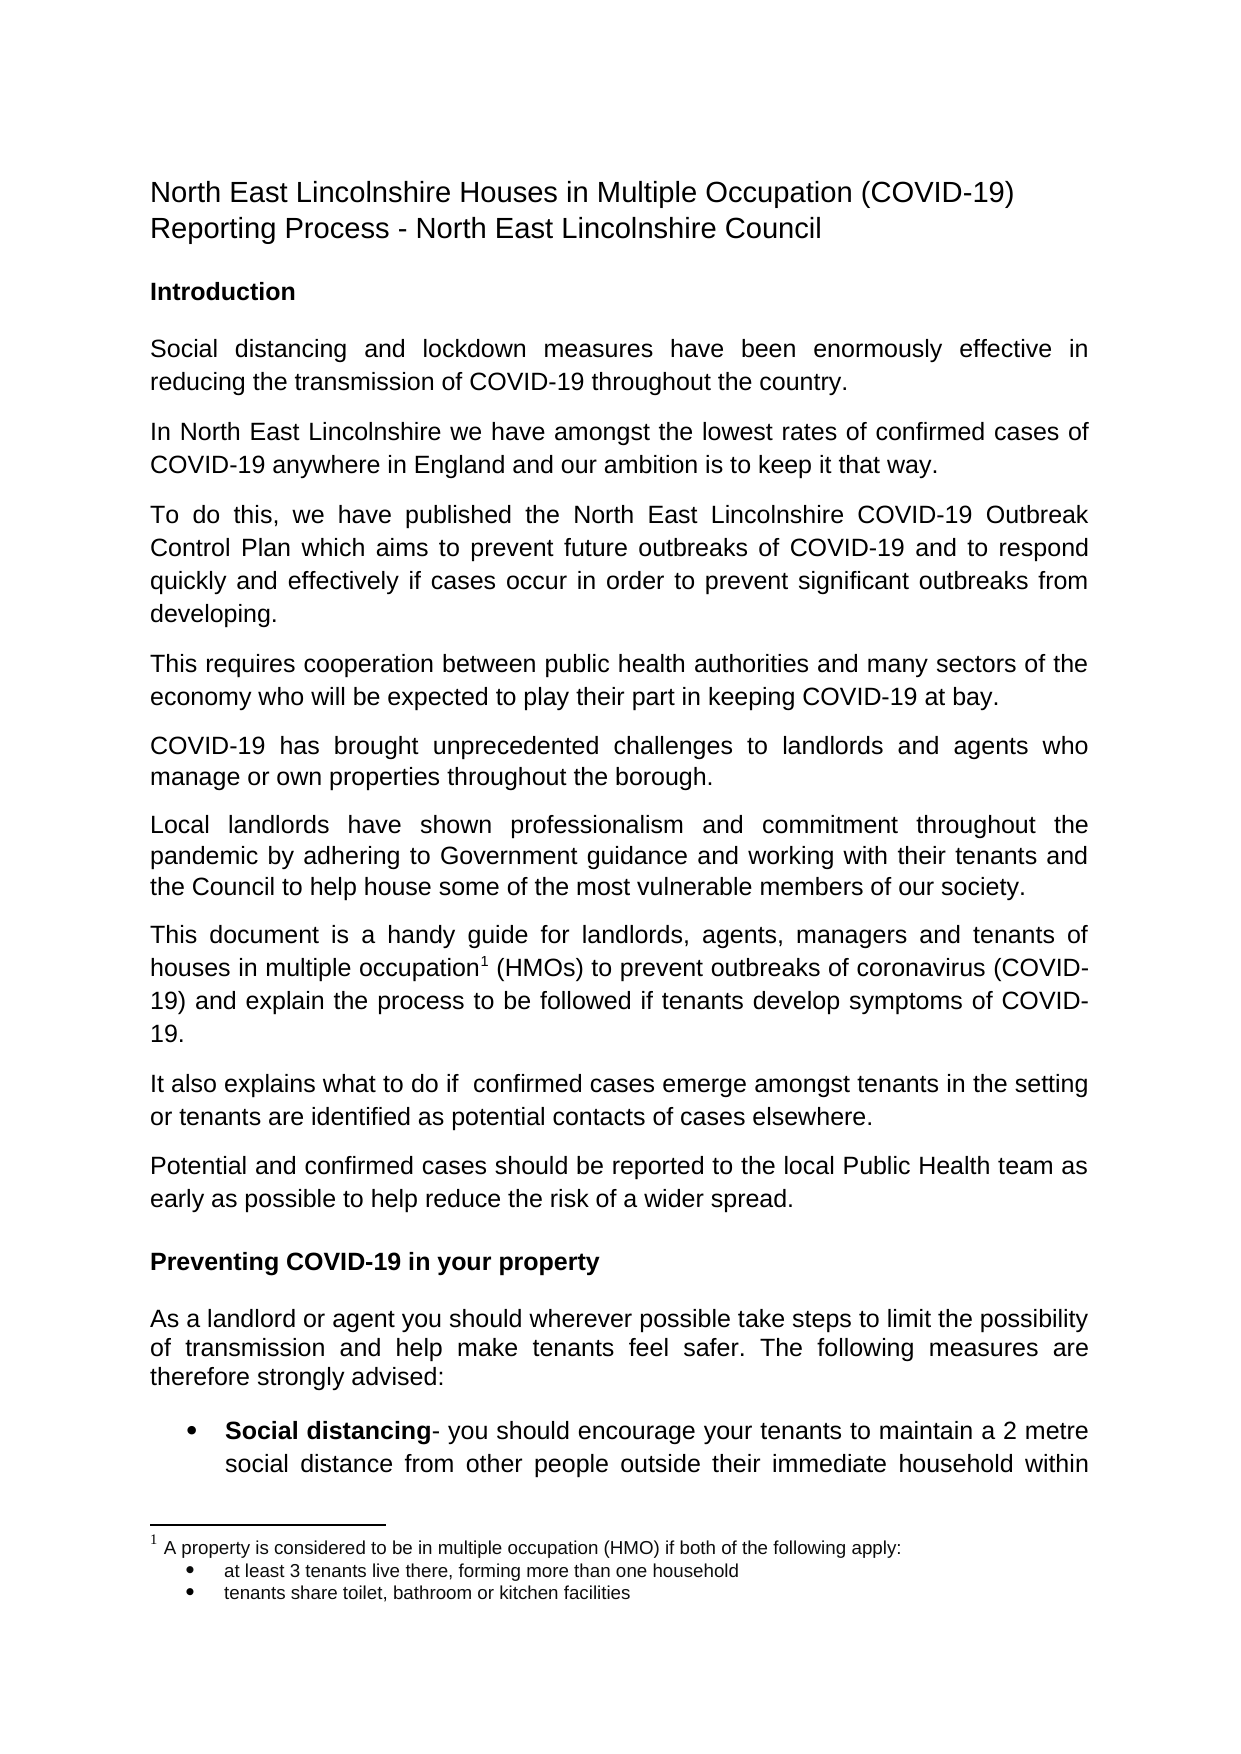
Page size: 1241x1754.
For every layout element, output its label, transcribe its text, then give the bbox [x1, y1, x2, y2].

subtitle Preventing COVID-19 in your property [150, 1246, 1090, 1275]
text This requires cooperation between public health authorities and many sectors of the economy who will be expected to play their part in keeping COVID-19 at bay. [150, 648, 1090, 710]
text As a landlord or agent you should wherever possible take steps to limit the possibility of transmission and help make tenants feel safer. The following measures are therefore strongly advised: [150, 1304, 1090, 1391]
text In North East Lincolnshire we have amongst the lowest rates of confirmed cases of COVID-19 anywhere in England and our ambition is to keep it that way. [150, 417, 1090, 479]
subtitle Introduction [150, 276, 1090, 305]
subtitle North East Lincolnshire Houses in Multiple Occupation (COVID-19) Reporting Process - North East Lincolnshire Council [150, 175, 1090, 245]
text This document is a handy guide for landlords, agents, managers and tenants of houses in multiple occupation (HMOs) to prevent outbreaks of coronavirus (COVID-19) and explain the process to be followed if tenants develop symptoms of COVID-19. [150, 920, 1090, 1048]
text Local landlords have shown professionalism and commitment throughout the pandemic by adhering to Government guidance and working with their tenants and the Council to help house some of the most vulnerable members of our society. [150, 810, 1090, 901]
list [187, 1416, 1090, 1477]
text To do this, we have published the North East Lincolnshire COVID-19 Outbreak Control Plan which aims to prevent future outbreaks of COVID-19 and to respond quickly and effectively if cases occur in order to prevent significant outbreaks from developing. [150, 500, 1090, 628]
text Potential and confirmed cases should be reported to the local Public Health team as early as possible to help reduce the risk of a wider spread. [150, 1151, 1090, 1213]
text Social distancing and lockdown measures have been enormously effective in reducing the transmission of COVID-19 throughout the country. [150, 334, 1090, 396]
text COVID-19 has brought unprecedented challenges to landlords and agents who manage or own properties throughout the borough. [150, 731, 1090, 791]
text It also explains what to do if confirmed cases emerge amongst tenants in the setting or tenants are identified as potential contacts of cases elsewhere. [150, 1068, 1090, 1130]
